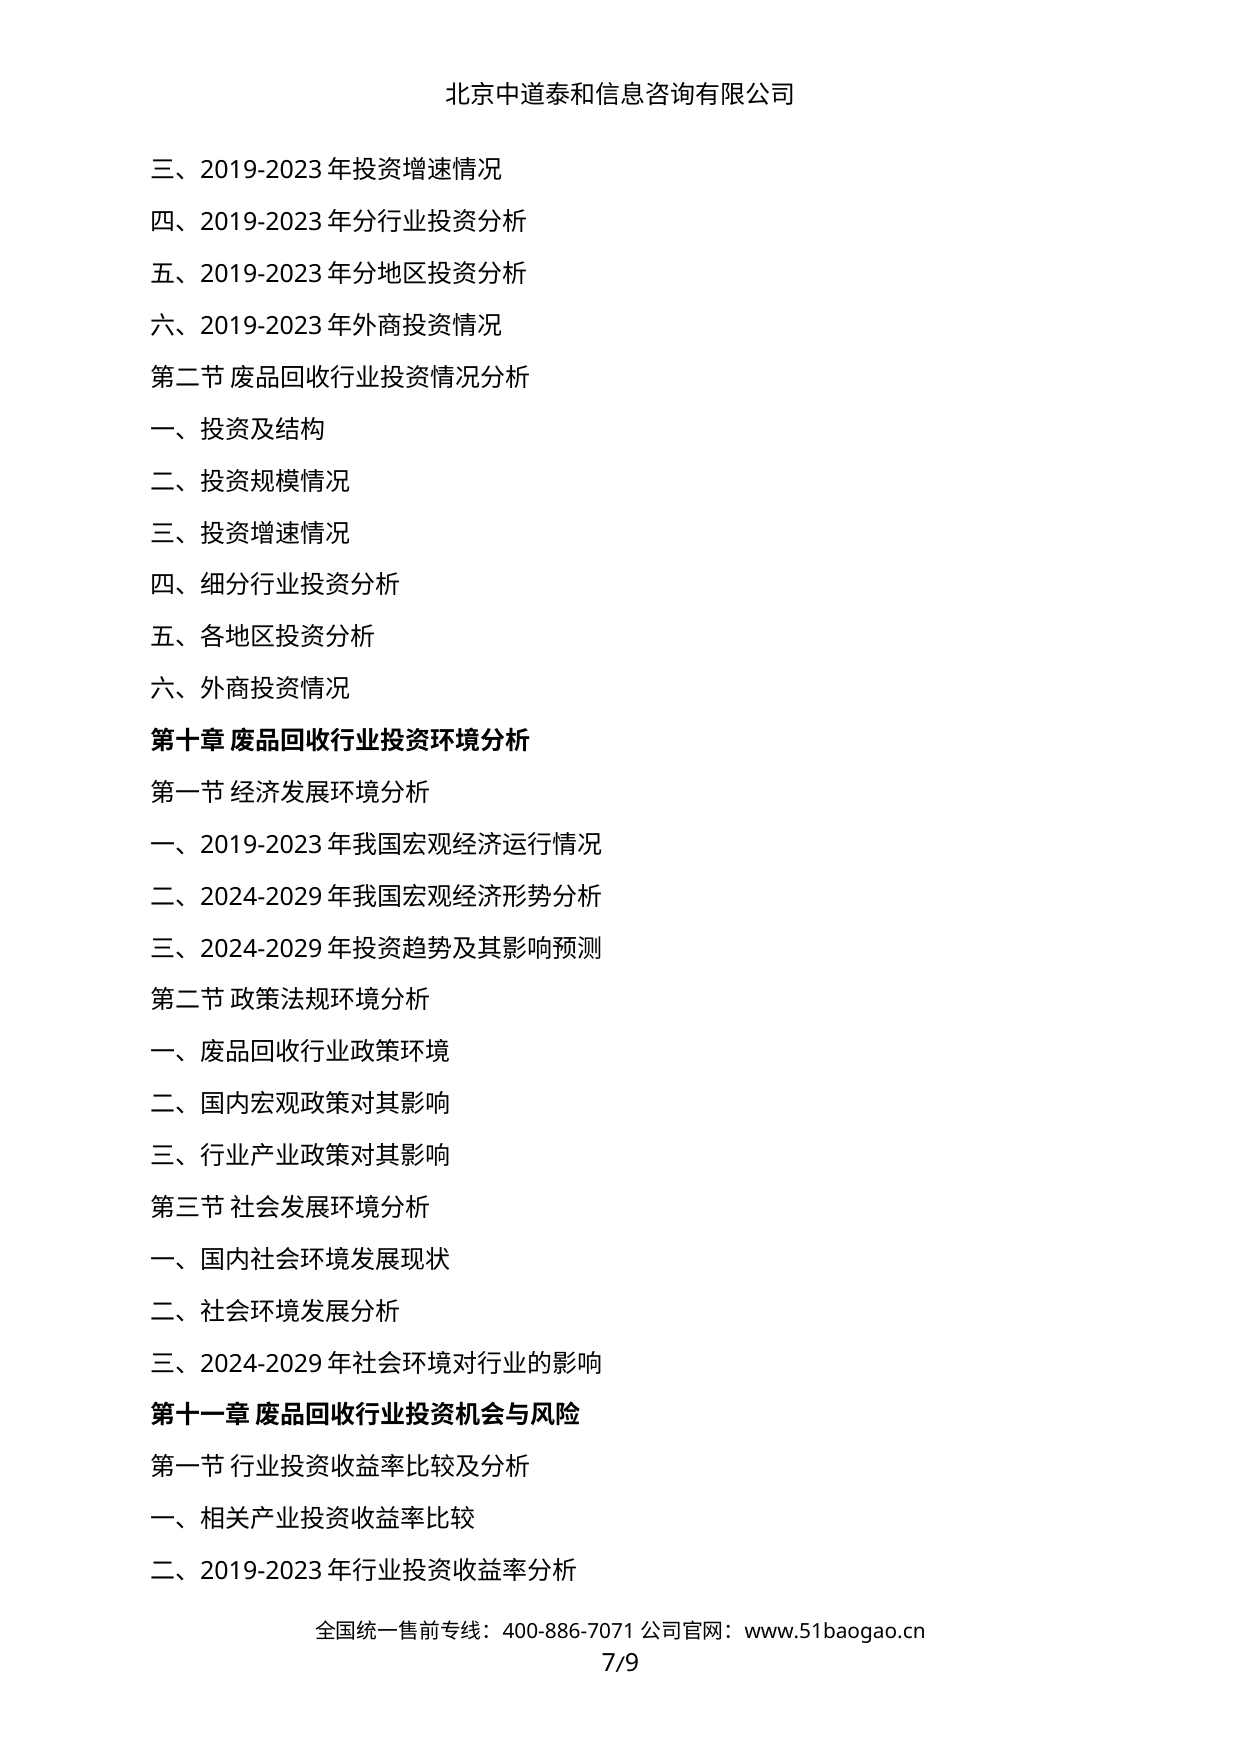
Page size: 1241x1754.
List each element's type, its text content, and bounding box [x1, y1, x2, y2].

text 三、行业产业政策对其影响 [150, 1136, 1090, 1172]
text 第二节 废品回收行业投资情况分析 [150, 357, 1090, 394]
text 二、2024-2029年我国宏观经济形势分析 [150, 876, 1090, 912]
text 第一节 行业投资收益率比较及分析 [150, 1447, 1090, 1483]
text 五、各地区投资分析 [150, 617, 1090, 653]
text 二、国内宏观政策对其影响 [150, 1084, 1090, 1120]
text 三、2019-2023年投资增速情况 [150, 150, 1090, 186]
text 二、社会环境发展分析 [150, 1291, 1090, 1327]
text 二、2019-2023年行业投资收益率分析 [150, 1551, 1090, 1587]
text 一、2019-2023年我国宏观经济运行情况 [150, 824, 1090, 861]
text 四、2019-2023年分行业投资分析 [150, 202, 1090, 238]
text 六、外商投资情况 [150, 669, 1090, 705]
text 第十一章 废品回收行业投资机会与风险 [150, 1395, 1090, 1431]
text 第三节 社会发展环境分析 [150, 1187, 1090, 1224]
text 五、2019-2023年分地区投资分析 [150, 254, 1090, 290]
text 一、投资及结构 [150, 409, 1090, 446]
text 一、相关产业投资收益率比较 [150, 1499, 1090, 1535]
text 第二节 政策法规环境分析 [150, 980, 1090, 1016]
text 三、投资增速情况 [150, 513, 1090, 549]
text 二、投资规模情况 [150, 461, 1090, 497]
text 六、2019-2023年外商投资情况 [150, 306, 1090, 342]
text 第十章 废品回收行业投资环境分析 [150, 721, 1090, 757]
text 四、细分行业投资分析 [150, 565, 1090, 601]
text 第一节 经济发展环境分析 [150, 772, 1090, 809]
text 三、2024-2029年投资趋势及其影响预测 [150, 928, 1090, 964]
text 三、2024-2029年社会环境对行业的影响 [150, 1343, 1090, 1379]
text 一、国内社会环境发展现状 [150, 1239, 1090, 1276]
text 一、废品回收行业政策环境 [150, 1032, 1090, 1068]
